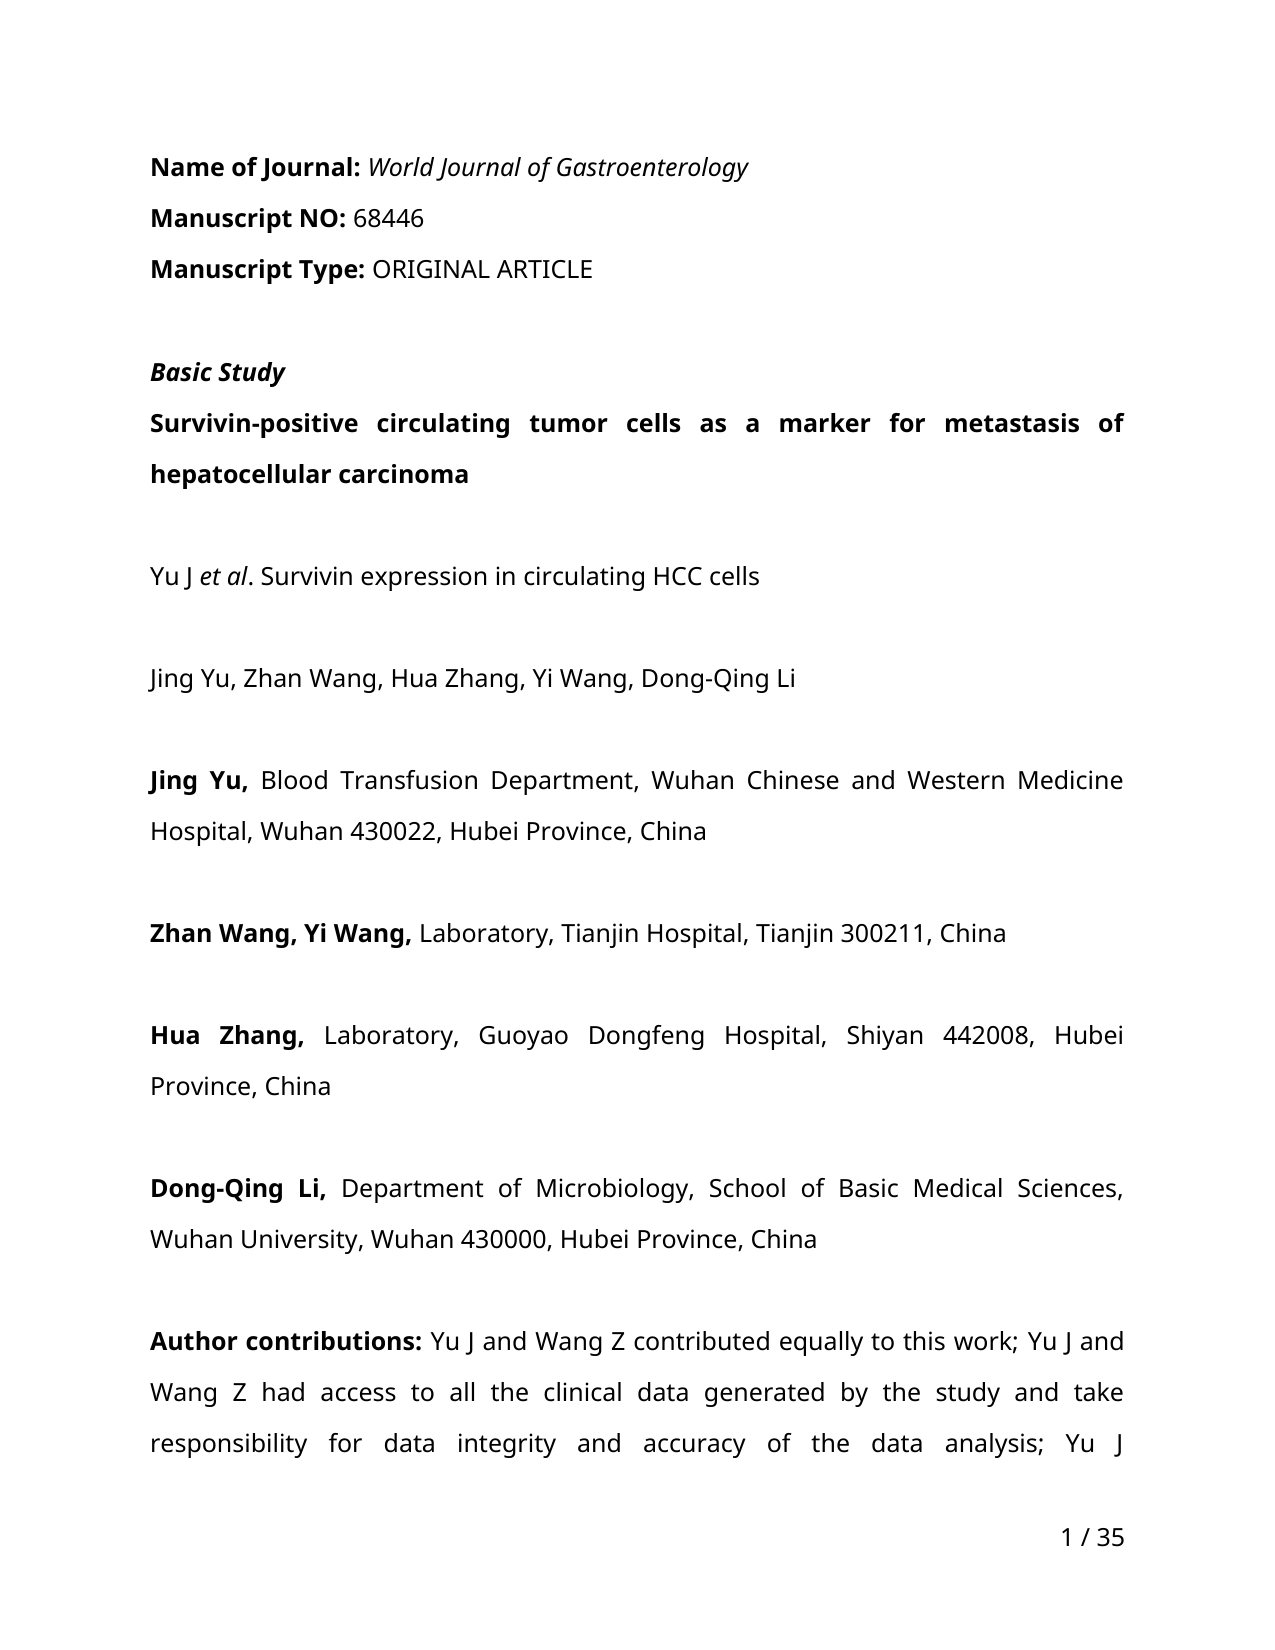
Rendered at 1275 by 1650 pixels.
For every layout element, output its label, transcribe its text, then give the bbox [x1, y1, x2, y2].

text Manuscript Type: ORIGINAL ARTICLE [150, 252, 1125, 286]
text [150, 1324, 1125, 1460]
text Jing Yu, Zhan Wang, Hua Zhang, Yi Wang, Dong-Qing Li [150, 660, 1125, 694]
text Name of Journal: World Journal of Gastroenterology [150, 150, 1125, 184]
text Zhan Wang, Yi Wang, Laboratory, Tianjin Hospital, Tianjin 300211, China [150, 916, 1125, 950]
text Hua Zhang, Laboratory, Guoyao Dongfeng Hospital, Shiyan 442008, Hubei Province, China [150, 1018, 1125, 1103]
text Jing Yu, Blood Transfusion Department, Wuhan Chinese and Western Medicine Hospital, Wuhan 430022, Hubei Province, China [150, 762, 1125, 848]
text Manuscript NO: 68446 [150, 201, 1125, 235]
text Basic Study [150, 354, 1125, 388]
text Yu J et al. Survivin expression in circulating HCC cells [150, 558, 1125, 592]
text Dong-Qing Li, Department of Microbiology, School of Basic Medical Sciences, Wuhan University, Wuhan 430000, Hubei Province, China [150, 1171, 1125, 1256]
text Survivin-positive circulating tumor cells as a marker for metastasis of hepatocellular carcinoma [150, 405, 1125, 490]
